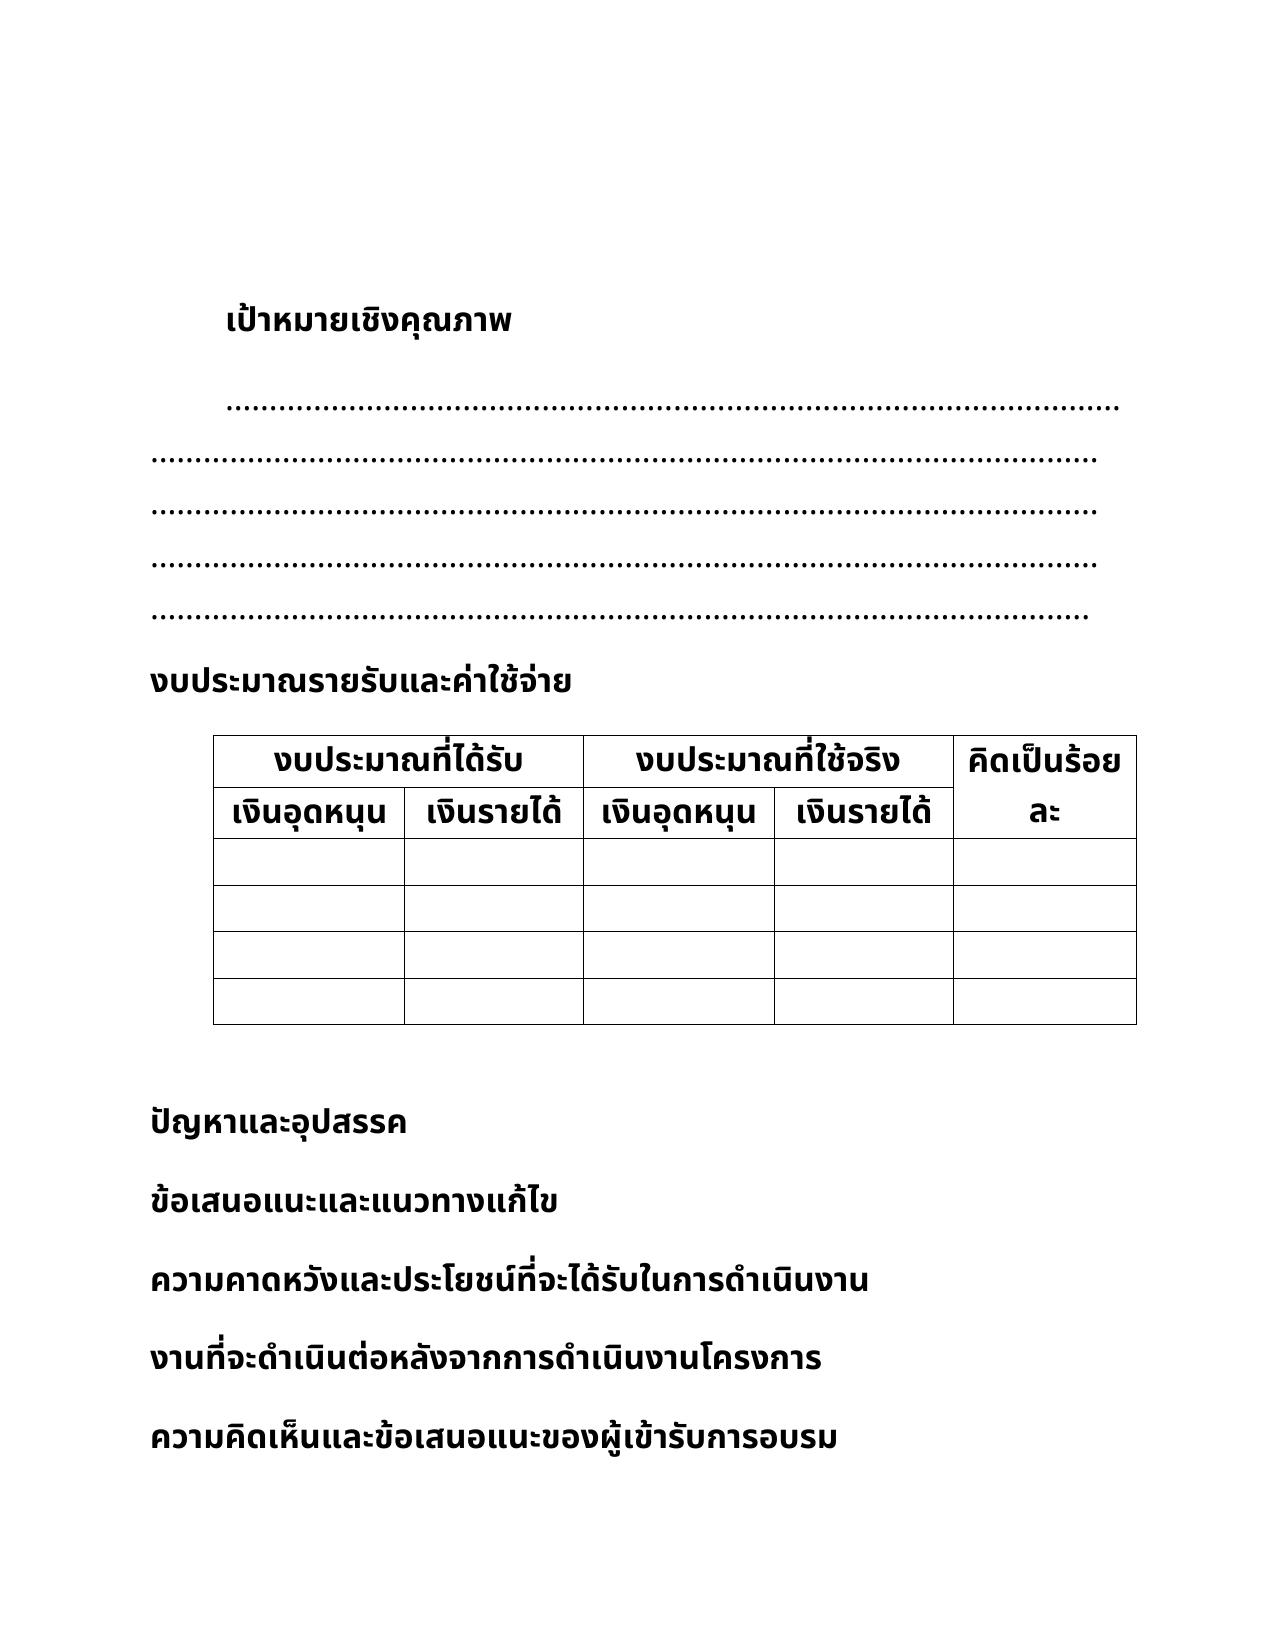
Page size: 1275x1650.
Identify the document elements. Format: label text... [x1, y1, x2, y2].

table_cell [405, 886, 583, 931]
table_cell [214, 932, 404, 978]
text ปัญหาและอุปสรรค [150, 1098, 1125, 1148]
table_cell เงินรายได้ [775, 788, 953, 838]
table_header งบประมาณที่ได้รับ [214, 736, 583, 787]
table_cell [405, 979, 583, 1024]
text ……………………………………………………………………………………………………………………………………………………………………………………………………………………………………………………………………………………………………………………………………………………………………………………………………………………………………………………………………………………….. [150, 375, 1125, 629]
text เป้าหมายเชิงคุณภาพ [150, 296, 1125, 346]
text งบประมาณรายรับและค่าใช้จ่าย [150, 657, 1125, 707]
text ความคาดหวังและประโยชน์ที่จะได้รับในการดำเนินงาน [150, 1256, 1125, 1306]
table_cell เงินอุดหนุน [214, 788, 404, 838]
table_cell [584, 886, 774, 931]
table_cell เงินรายได้ [405, 788, 583, 838]
table_cell [405, 839, 583, 885]
table_cell เงินอุดหนุน [584, 788, 774, 838]
table_cell [584, 979, 774, 1024]
table_cell [954, 979, 1136, 1024]
table_cell [954, 839, 1136, 885]
table_cell [214, 839, 404, 885]
table_cell [214, 979, 404, 1024]
table_header คิดเป็นร้อยละ [954, 736, 1136, 838]
table_cell [775, 979, 953, 1024]
table_cell [584, 839, 774, 885]
text งานที่จะดำเนินต่อหลังจากการดำเนินงานโครงการ [150, 1334, 1125, 1385]
text ความคิดเห็นและข้อเสนอแนะของผู้เข้ารับการอบรม [150, 1413, 1125, 1463]
table_cell [405, 932, 583, 978]
table_cell [954, 886, 1136, 931]
table_header งบประมาณที่ใช้จริง [584, 736, 953, 787]
table_cell [954, 932, 1136, 978]
text ข้อเสนอแนะและแนวทางแก้ไข [150, 1177, 1125, 1227]
table_cell [775, 932, 953, 978]
table_cell [775, 839, 953, 885]
table_cell [214, 886, 404, 931]
table_cell [775, 886, 953, 931]
table_cell [584, 932, 774, 978]
